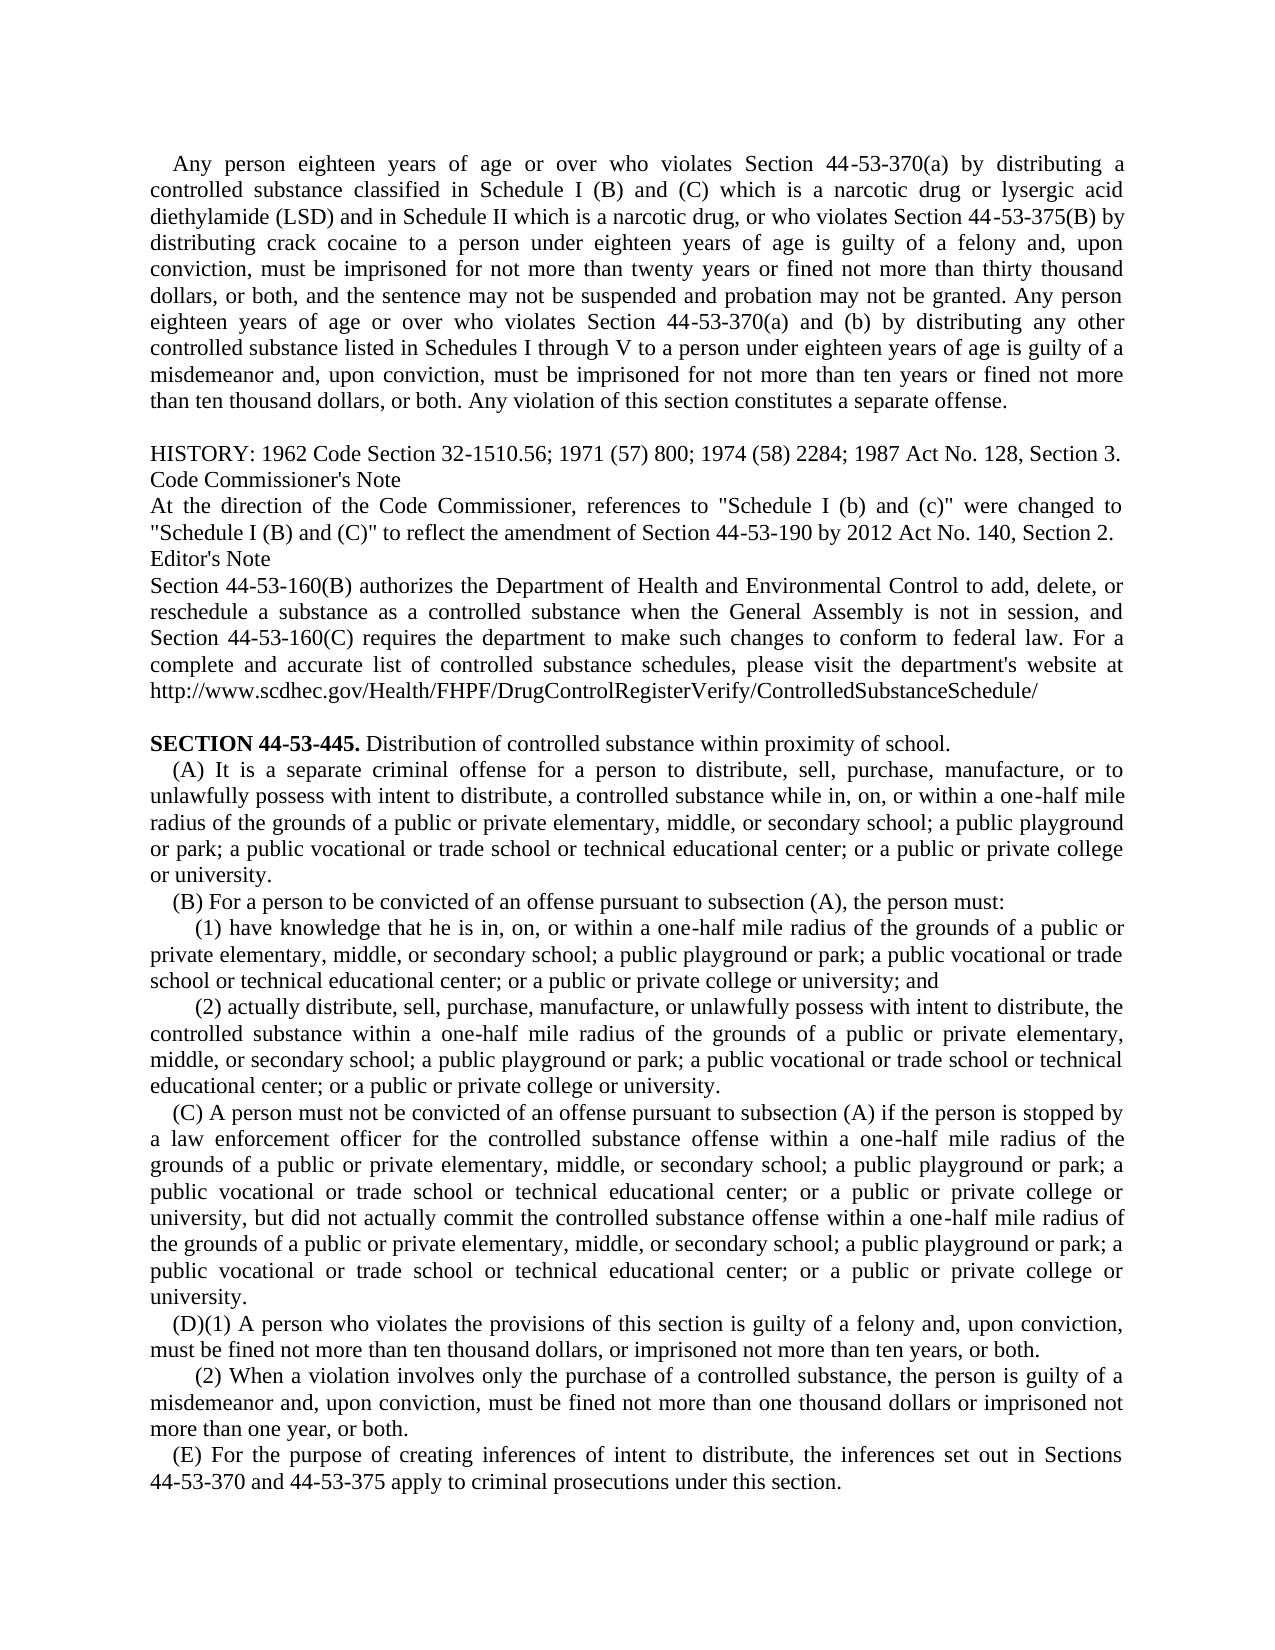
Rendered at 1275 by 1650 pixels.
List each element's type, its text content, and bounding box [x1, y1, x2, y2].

text SECTION 44-53-445. Distribution of controlled substance within proximity of school. [150, 730, 1125, 756]
text (B) For a person to be convicted of an offense pursuant to subsection (A), the person must: [150, 888, 1125, 914]
text (E) For the purpose of creating inferences of intent to distribute, the inferences set out in Sections 44-53-370 and 44-53-375 apply to criminal prosecutions under this section. [150, 1441, 1125, 1494]
text Code Commissioner's Note [150, 466, 1125, 493]
text Editor's Note [150, 545, 1125, 572]
text At the direction of the Code Commissioner, references to "Schedule I (b) and (c)" were changed to "Schedule I (B) and (C)" to reflect the amendment of Section 44-53-190 by 2012 Act No. 140, Section 2. [150, 493, 1125, 545]
text (D)(1) A person who violates the provisions of this section is guilty of a felony and, upon conviction, must be fined not more than ten thousand dollars, or imprisoned not more than ten years, or both. [150, 1309, 1125, 1362]
text (2) actually distribute, sell, purchase, manufacture, or unlawfully possess with intent to distribute, the controlled substance within a one-half mile radius of the grounds of a public or private elementary, middle, or secondary school; a public playground or park; a public vocational or trade school or technical educational center; or a public or private college or university. [150, 993, 1125, 1099]
text (A) It is a separate criminal offense for a person to distribute, sell, purchase, manufacture, or to unlawfully possess with intent to distribute, a controlled substance while in, on, or within a one-half mile radius of the grounds of a public or private elementary, middle, or secondary school; a public playground or park; a public vocational or trade school or technical educational center; or a public or private college or university. [150, 756, 1125, 888]
text Any person eighteen years of age or over who violates Section 44-53-370(a) by distributing a controlled substance classified in Schedule I (B) and (C) which is a narcotic drug or lysergic acid diethylamide (LSD) and in Schedule II which is a narcotic drug, or who violates Section 44-53-375(B) by distributing crack cocaine to a person under eighteen years of age is guilty of a felony and, upon conviction, must be imprisoned for not more than twenty years or fined not more than thirty thousand dollars, or both, and the sentence may not be suspended and probation may not be granted. Any person eighteen years of age or over who violates Section 44-53-370(a) and (b) by distributing any other controlled substance listed in Schedules I through V to a person under eighteen years of age is guilty of a misdemeanor and, upon conviction, must be imprisoned for not more than ten years or fined not more than ten thousand dollars, or both. Any violation of this section constitutes a separate offense. [150, 150, 1125, 413]
text (1) have knowledge that he is in, on, or within a one-half mile radius of the grounds of a public or private elementary, middle, or secondary school; a public playground or park; a public vocational or trade school or technical educational center; or a public or private college or university; and [150, 914, 1125, 993]
text (2) When a violation involves only the purchase of a controlled substance, the person is guilty of a misdemeanor and, upon conviction, must be fined not more than one thousand dollars or imprisoned not more than one year, or both. [150, 1362, 1125, 1441]
text Section 44-53-160(B) authorizes the Department of Health and Environmental Control to add, delete, or reschedule a substance as a controlled substance when the General Assembly is not in session, and Section 44-53-160(C) requires the department to make such changes to conform to federal law. For a complete and accurate list of controlled substance schedules, please visit the department's website at http://www.scdhec.gov/Health/FHPF/DrugControlRegisterVerify/ControlledSubstanceSchedule/ [150, 572, 1125, 703]
text (C) A person must not be convicted of an offense pursuant to subsection (A) if the person is stopped by a law enforcement officer for the controlled substance offense within a one-half mile radius of the grounds of a public or private elementary, middle, or secondary school; a public playground or park; a public vocational or trade school or technical educational center; or a public or private college or university, but did not actually commit the controlled substance offense within a one-half mile radius of the grounds of a public or private elementary, middle, or secondary school; a public playground or park; a public vocational or trade school or technical educational center; or a public or private college or university. [150, 1099, 1125, 1309]
text HISTORY: 1962 Code Section 32-1510.56; 1971 (57) 800; 1974 (58) 2284; 1987 Act No. 128, Section 3. [150, 440, 1125, 466]
